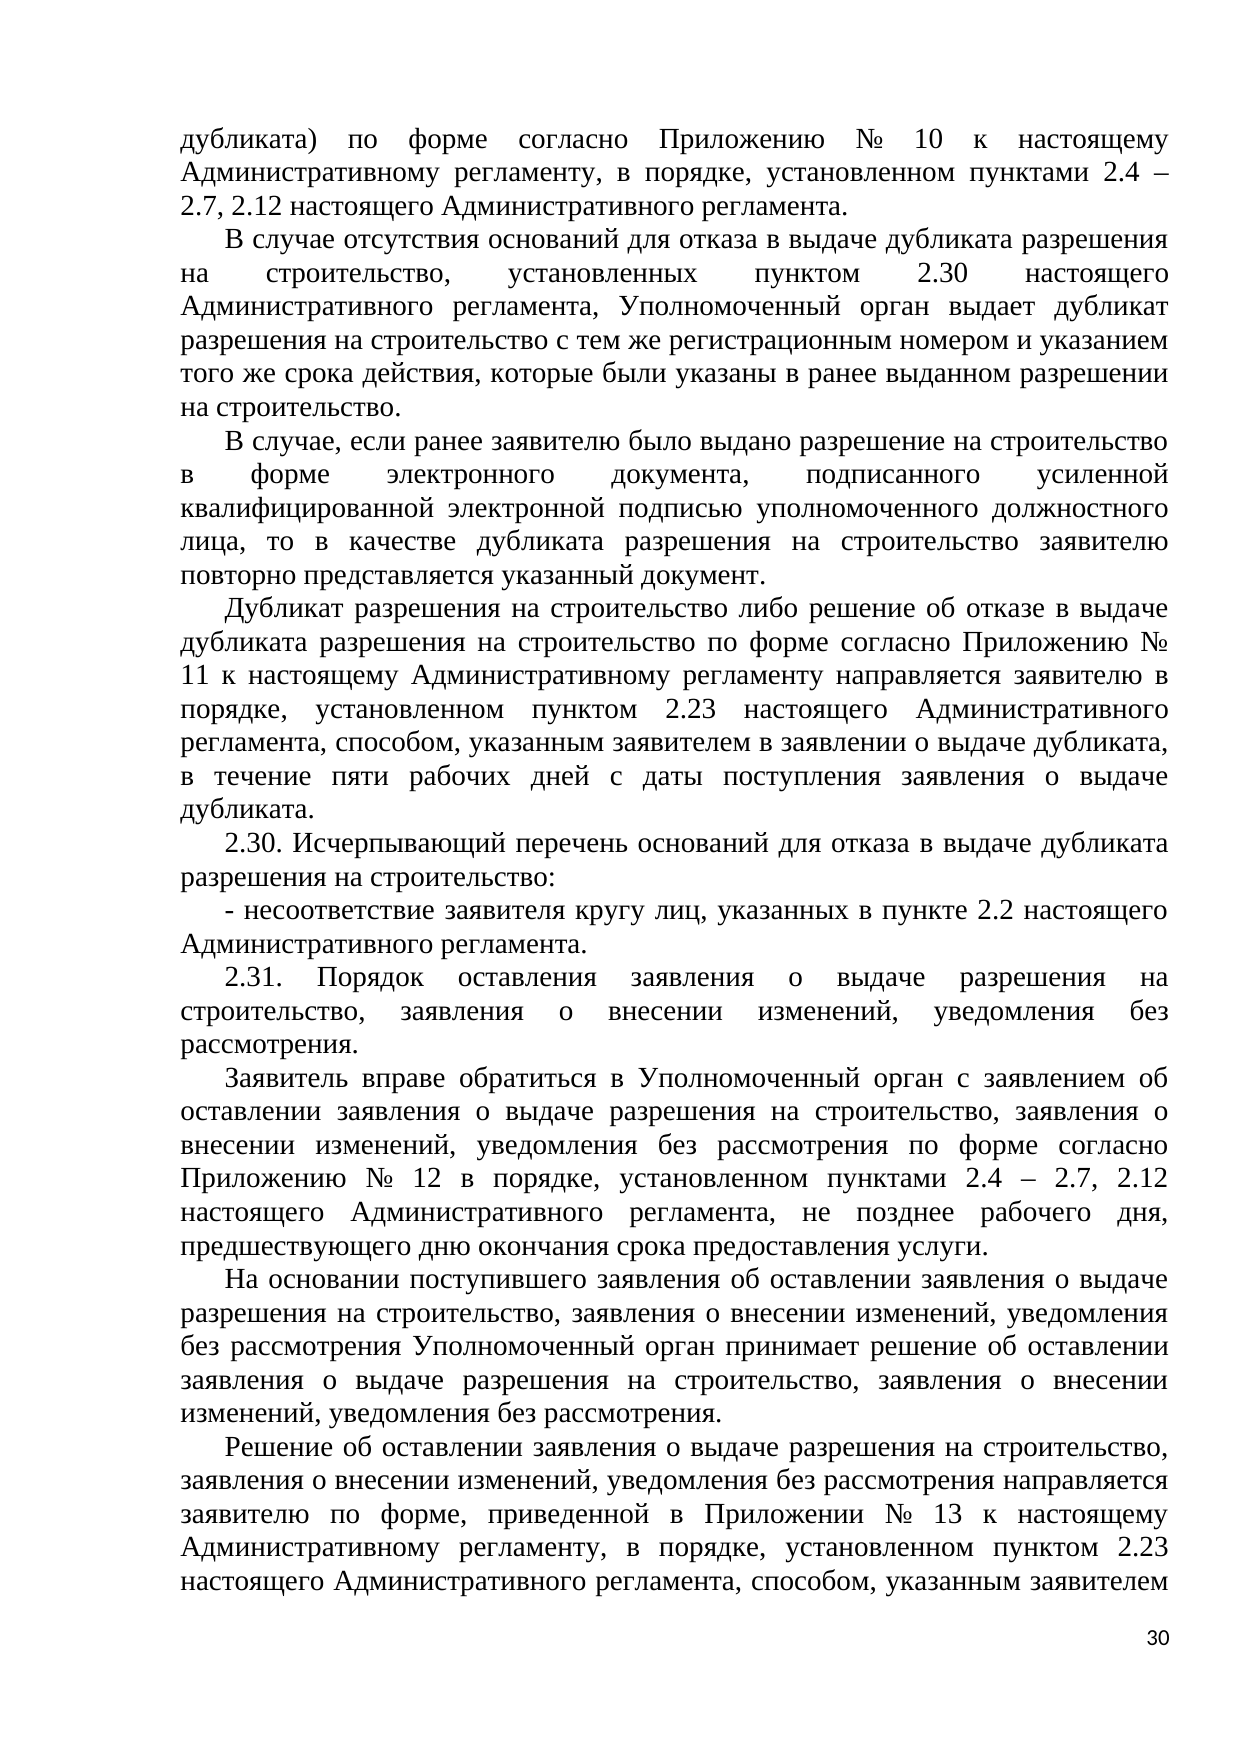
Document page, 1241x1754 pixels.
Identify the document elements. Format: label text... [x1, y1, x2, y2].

text Дубликат разрешения на строительство либо решение об отказе в выдаче дубликата разрешения на строительство по форме согласно Приложению № 11 к настоящему Административному регламенту направляется заявителю в порядке, установленном пунктом 2.23 настоящего Административного регламента, способом, указанным заявителем в заявлении о выдаче дубликата, в течение пяти рабочих дней с даты поступления заявления о выдаче дубликата. [180, 590, 1169, 825]
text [180, 1429, 1169, 1597]
text В случае отсутствия оснований для отказа в выдаче дубликата разрешения на строительство, установленных пунктом 2.30 настоящего Административного регламента, Уполномоченный орган выдает дубликат разрешения на строительство с тем же регистрационным номером и указанием того же срока действия, которые были указаны в ранее выданном разрешении на строительство. [180, 221, 1169, 423]
text Заявитель вправе обратиться в Уполномоченный орган с заявлением об оставлении заявления о выдаче разрешения на строительство, заявления о внесении изменений, уведомления без рассмотрения по форме согласно Приложению № 12 в порядке, установленном пунктами 2.4 – 2.7, 2.12 настоящего Административного регламента, не позднее рабочего дня, предшествующего дню окончания срока предоставления услуги. [180, 1060, 1169, 1261]
text 2.31. Порядок оставления заявления о выдаче разрешения на строительство, заявления о внесении изменений, уведомления без рассмотрения. [180, 959, 1169, 1060]
text В случае, если ранее заявителю было выдано разрешение на строительство в форме электронного документа, подписанного усиленной квалифицированной электронной подписью уполномоченного должностного лица, то в качестве дубликата разрешения на строительство заявителю повторно представляется указанный документ. [180, 423, 1169, 590]
text На основании поступившего заявления об оставлении заявления о выдаче разрешения на строительство, заявления о внесении изменений, уведомления без рассмотрения Уполномоченный орган принимает решение об оставлении заявления о выдаче разрешения на строительство, заявления о внесении изменений, уведомления без рассмотрения. [180, 1261, 1169, 1429]
text - несоответствие заявителя кругу лиц, указанных в пункте 2.2 настоящего Административного регламента. [180, 892, 1169, 959]
text 2.30. Исчерпывающий перечень оснований для отказа в выдаче дубликата разрешения на строительство: [180, 825, 1169, 892]
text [180, 121, 1169, 221]
